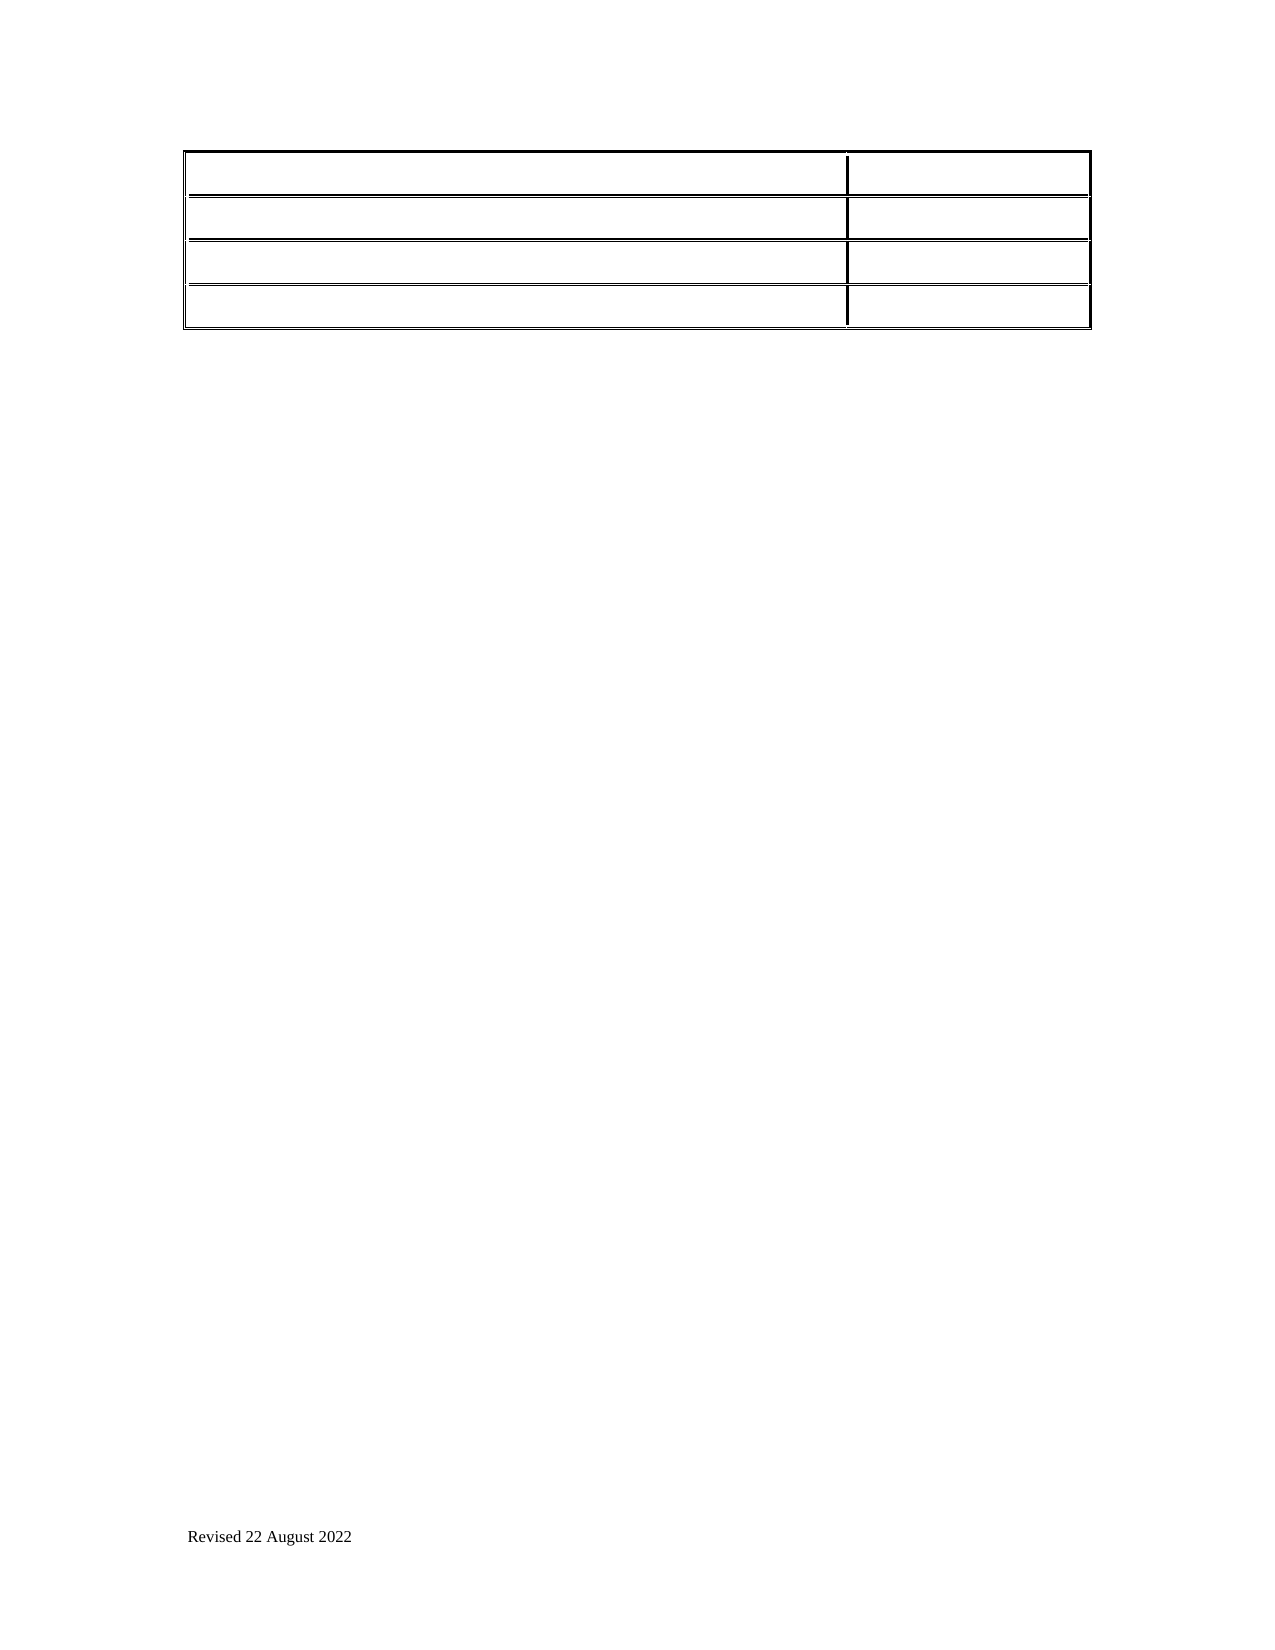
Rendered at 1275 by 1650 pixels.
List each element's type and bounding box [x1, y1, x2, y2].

table_cell [186, 283, 847, 327]
table_cell [847, 153, 1089, 194]
table_cell [847, 283, 1090, 327]
table_cell [186, 238, 846, 282]
table_cell [186, 194, 846, 238]
table_cell [849, 238, 1090, 282]
table_cell [186, 152, 847, 194]
table_cell [849, 194, 1090, 238]
